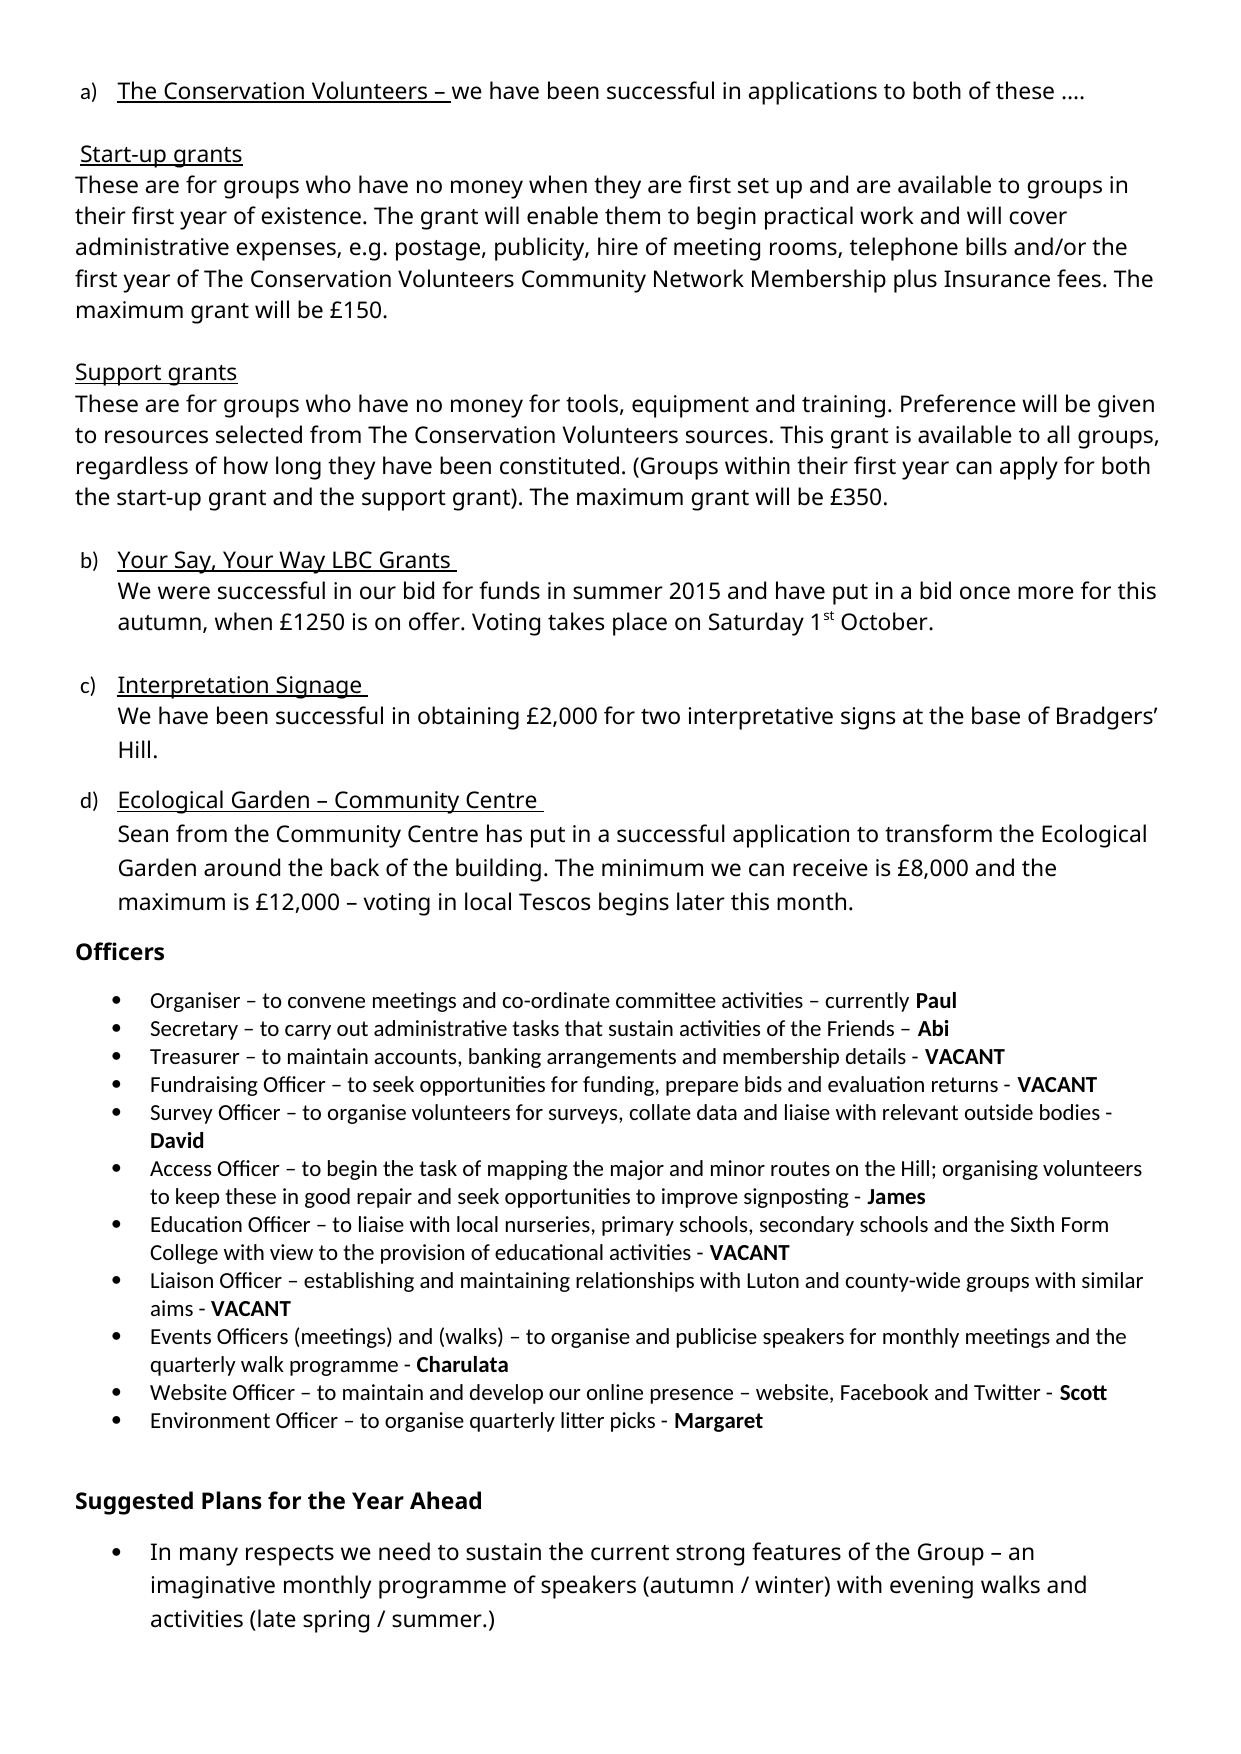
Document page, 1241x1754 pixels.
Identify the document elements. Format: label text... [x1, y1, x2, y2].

text These are for groups who have no money when they are first set up and are available to groups in their first year of existence. The grant will enable them to begin practical work and will cover administrative expenses, e.g. postage, publicity, hire of meeting rooms, telephone bills and/or the first year of The Conservation Volunteers Community Network Membership plus Insurance fees. The maximum grant will be £150. [75, 169, 1165, 325]
list Education Officer – to liaise with local nurseries, primary schools, secondary schools and the Sixth Form College with view to the provision of educational activities - VACANT [112, 1210, 1165, 1266]
list We were successful in our bid for funds in summer 2015 and have put in a bid once more for this autumn, when £1250 is on offer. Voting takes place on Saturday 1st October. [117, 575, 1165, 637]
list Environment Officer – to organise quarterly litter picks - Margaret [112, 1407, 1165, 1434]
text Officers [75, 936, 1165, 967]
list Survey Officer – to organise volunteers for surveys, collate data and liaise with relevant outside bodies - David [112, 1098, 1165, 1154]
list Treasurer – to maintain accounts, banking arrangements and membership details - VACANT [112, 1042, 1165, 1070]
list Secretary – to carry out administrative tasks that sustain activities of the Friends – Abi [112, 1014, 1165, 1042]
list The Conservation Volunteers – we have been successful in applications to both of these …. [80, 75, 1165, 106]
text Support grants [75, 356, 1165, 387]
list Events Officers (meetings) and (walks) – to organise and publicise speakers for monthly meetings and the quarterly walk programme - Charulata [112, 1322, 1165, 1378]
list Access Officer – to begin the task of mapping the major and minor routes on the Hill; organising volunteers to keep these in good repair and seek opportunities to improve signposting - James [112, 1154, 1165, 1210]
list Interpretation Signage [80, 669, 1165, 700]
list Liaison Officer – establishing and maintaining relationships with Luton and county-wide groups with similar aims - VACANT [112, 1266, 1165, 1322]
list In many respects we need to sustain the current strong features of the Group – an imaginative monthly programme of speakers (autumn / winter) with evening walks and activities (late spring / summer.) [112, 1535, 1165, 1634]
list Organiser – to convene meetings and co-ordinate committee activities – currently Paul [112, 986, 1165, 1014]
list Fundraising Officer – to seek opportunities for funding, prepare bids and evaluation returns - VACANT [112, 1070, 1165, 1098]
text We have been successful in obtaining £2,000 for two interpretative signs at the base of Bradgers’ Hill. [117, 700, 1165, 765]
list Website Officer – to maintain and develop our online presence – website, Facebook and Twitter - Scott [112, 1378, 1165, 1407]
list Your Say, Your Way LBC Grants [80, 544, 1165, 575]
text These are for groups who have no money for tools, equipment and training. Preference will be given to resources selected from The Conservation Volunteers sources. This grant is available to all groups, regardless of how long they have been constituted. (Groups within their first year can apply for both the start-up grant and the support grant). The maximum grant will be £350. [75, 387, 1165, 512]
list Start-up grants [80, 137, 1165, 169]
list Ecological Garden – Community Centre [80, 784, 1165, 815]
list Sean from the Community Centre has put in a successful application to transform the Ecological Garden around the back of the building. The minimum we can receive is £8,000 and the maximum is £12,000 – voting in local Tescos begins later this month. [117, 818, 1165, 917]
text Suggested Plans for the Year Ahead [75, 1485, 1165, 1516]
